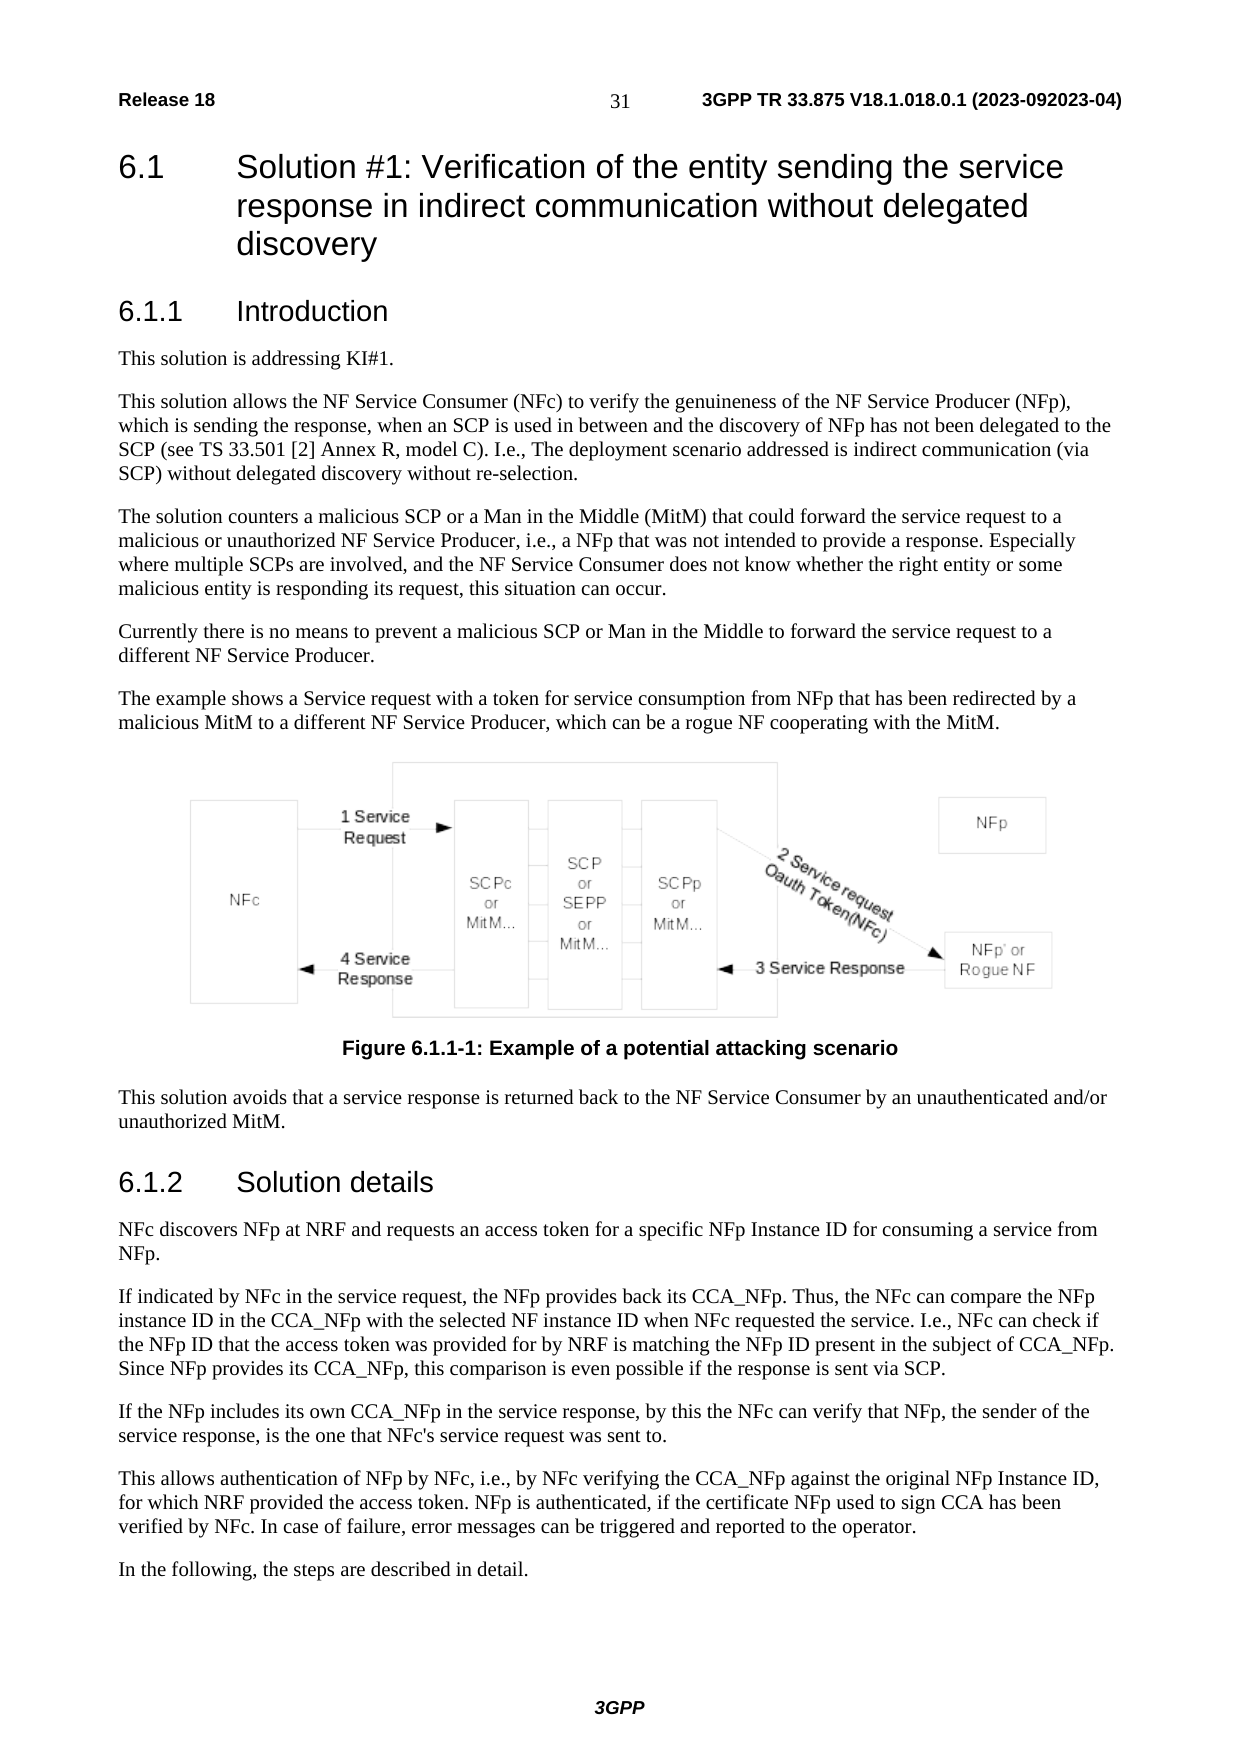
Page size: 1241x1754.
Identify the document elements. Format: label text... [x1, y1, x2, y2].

text In the following, the steps are described in detail. [118, 1557, 1122, 1581]
text NFc discovers NFp at NRF and requests an access token for a specific NFp Instance ID for consuming a service from NFp. [118, 1217, 1122, 1265]
subtitle 6.1.1 Introduction [118, 294, 1122, 328]
text Currently there is no means to prevent a malicious SCP or Man in the Middle to forward the service request to a different NF Service Producer. [118, 619, 1122, 667]
subtitle 6.1.2 Solution details [118, 1164, 1122, 1198]
text This allows authentication of NFp by NFc, i.e., by NFc verifying the CCA_NFp against the original NFp Instance ID, for which NRF provided the access token. NFp is authenticated, if the certificate NFp used to sign CCA has been verified by NFc. In case of failure, error messages can be triggered and reported to the operator. [118, 1466, 1122, 1538]
subtitle 6.1 Solution #1: Verification of the entity sending the service response in indirect communication without delegated discovery [118, 147, 1122, 263]
text The solution counters a malicious SCP or a Man in the Middle (MitM) that could forward the service request to a malicious or unauthorized NF Service Producer, i.e., a NFp that was not intended to provide a response. Especially where multiple SCPs are involved, and the NF Service Consumer does not know whether the right entity or some malicious entity is responding its request, this situation can occur. [118, 504, 1122, 600]
text The example shows a Service request with a token for service consumption from NFp that has been redirected by a malicious MitM to a different NF Service Producer, which can be a rogue NF cooperating with the MitM. [118, 686, 1122, 734]
text This solution avoids that a service response is returned back to the NF Service Consumer by an unauthenticated and/or unauthorized MitM. [118, 1085, 1122, 1133]
text This solution is addressing KI#1. [118, 346, 1122, 370]
text If indicated by NFc in the service request, the NFp provides back its CCA_NFp. Thus, the NFc can compare the NFp instance ID in the CCA_NFp with the selected NF instance ID when NFc requested the service. I.e., NFc can check if the NFp ID that the access token was provided for by NRF is matching the NFp ID present in the subject of CCA_NFp. Since NFp provides its CCA_NFp, this comparison is even possible if the response is sent via SCP. [118, 1284, 1122, 1380]
text Figure 6.1.1-1: Example of a potential attacking scenario [118, 1036, 1122, 1060]
text If the NFp includes its own CCA_NFp in the service response, by this the NFc can verify that NFp, the sender of the service response, is the one that NFc's service request was sent to. [118, 1399, 1122, 1447]
text This solution allows the NF Service Consumer (NFc) to verify the genuineness of the NF Service Producer (NFp), which is sending the response, when an SCP is used in between and the discovery of NFp has not been delegated to the SCP (see TS 33.501 [2] Annex R, model C). I.e., The deployment scenario addressed is indirect communication (via SCP) without delegated discovery without re-selection. [118, 389, 1122, 485]
